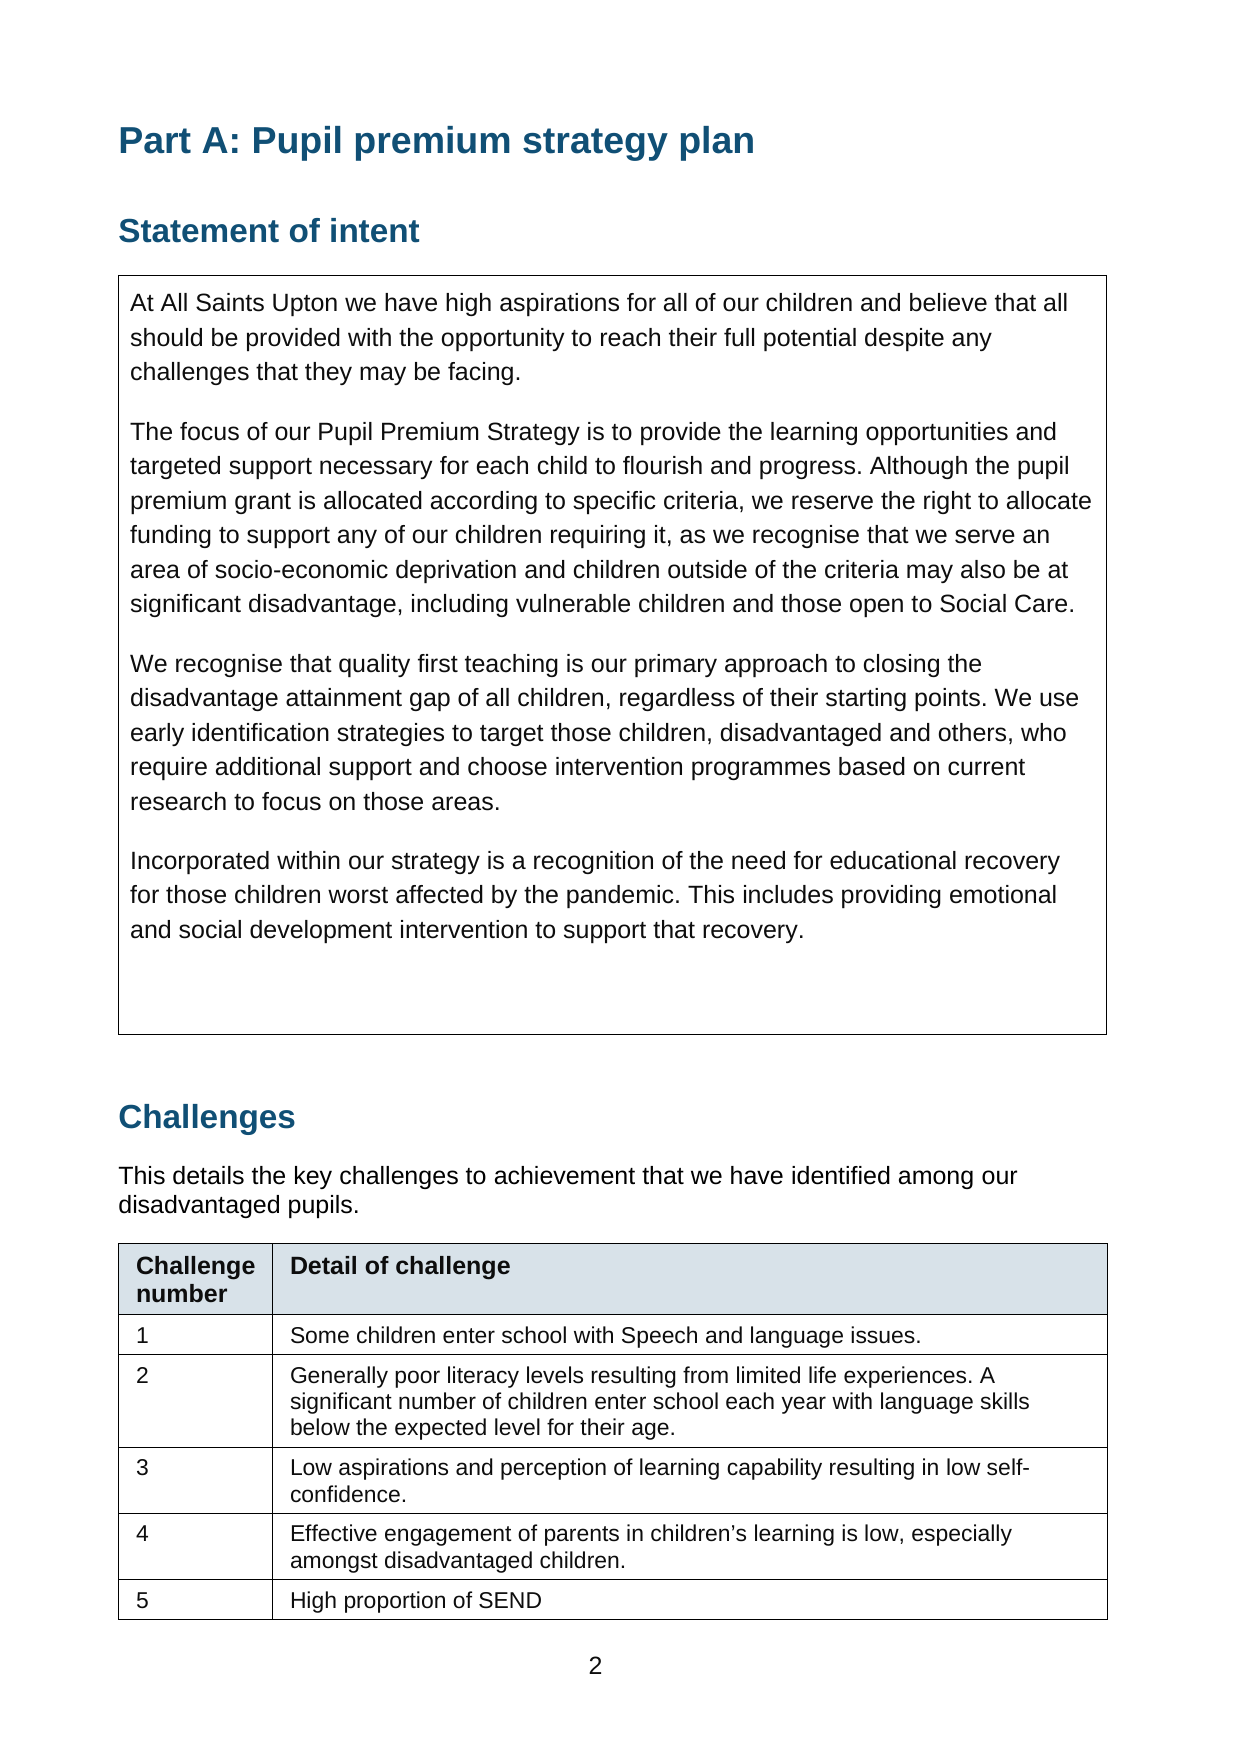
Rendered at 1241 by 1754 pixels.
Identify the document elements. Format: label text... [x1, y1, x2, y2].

table_cell 3 [119, 1448, 272, 1513]
table_cell 2 [119, 1355, 272, 1447]
table_cell Generally poor literacy levels resulting from limited life experiences. A significant number of children enter school each year with language skills below the expected level for their age. [273, 1355, 1107, 1447]
table_cell 4 [119, 1514, 272, 1579]
table_cell High proportion of SEND [273, 1580, 1107, 1619]
text This details the key challenges to achievement that we have identified among our disadvantaged pupils. [118, 1161, 1107, 1218]
subtitle Challenges [118, 1097, 1107, 1136]
table_cell Low aspirations and perception of learning capability resulting in low self-confidence. [273, 1448, 1107, 1513]
subtitle Statement of intent [118, 211, 1107, 250]
table_cell Effective engagement of parents in children’s learning is low, especially amongst disadvantaged children. [273, 1514, 1107, 1579]
table_cell Some children enter school with Speech and language issues. [273, 1315, 1107, 1354]
table_header At All Saints Upton we have high aspirations for all of our children and believe that all should be provided with the opportunity to reach their full potential despite any challenges that they may be facing. The focus of our Pupil Premium Strategy is to provide the learning opportunities and targeted support necessary for each child to flourish and progress. Although the pupil premium grant is allocated according to specific criteria, we reserve the right to allocate funding to support any of our children requiring it, as we recognise that we serve an area of socio-economic deprivation and children outside of the criteria may also be at significant disadvantage, including vulnerable children and those open to Social Care. We recognise that quality first teaching is our primary approach to closing the disadvantage attainment gap of all children, regardless of their starting points. We use early identification strategies to target those children, disadvantaged and others, who require additional support and choose intervention programmes based on current research to focus on those areas. Incorporated within our strategy is a recognition of the need for educational recovery for those children worst affected by the pandemic. This includes providing emotional and social development intervention to support that recovery. [119, 276, 1106, 1034]
subtitle Part A: Pupil premium strategy plan [118, 118, 1107, 161]
table_header Detail of challenge [273, 1244, 1107, 1314]
table_cell 5 [119, 1580, 272, 1619]
table_cell 1 [119, 1315, 272, 1354]
table_header Challenge number [119, 1244, 272, 1314]
